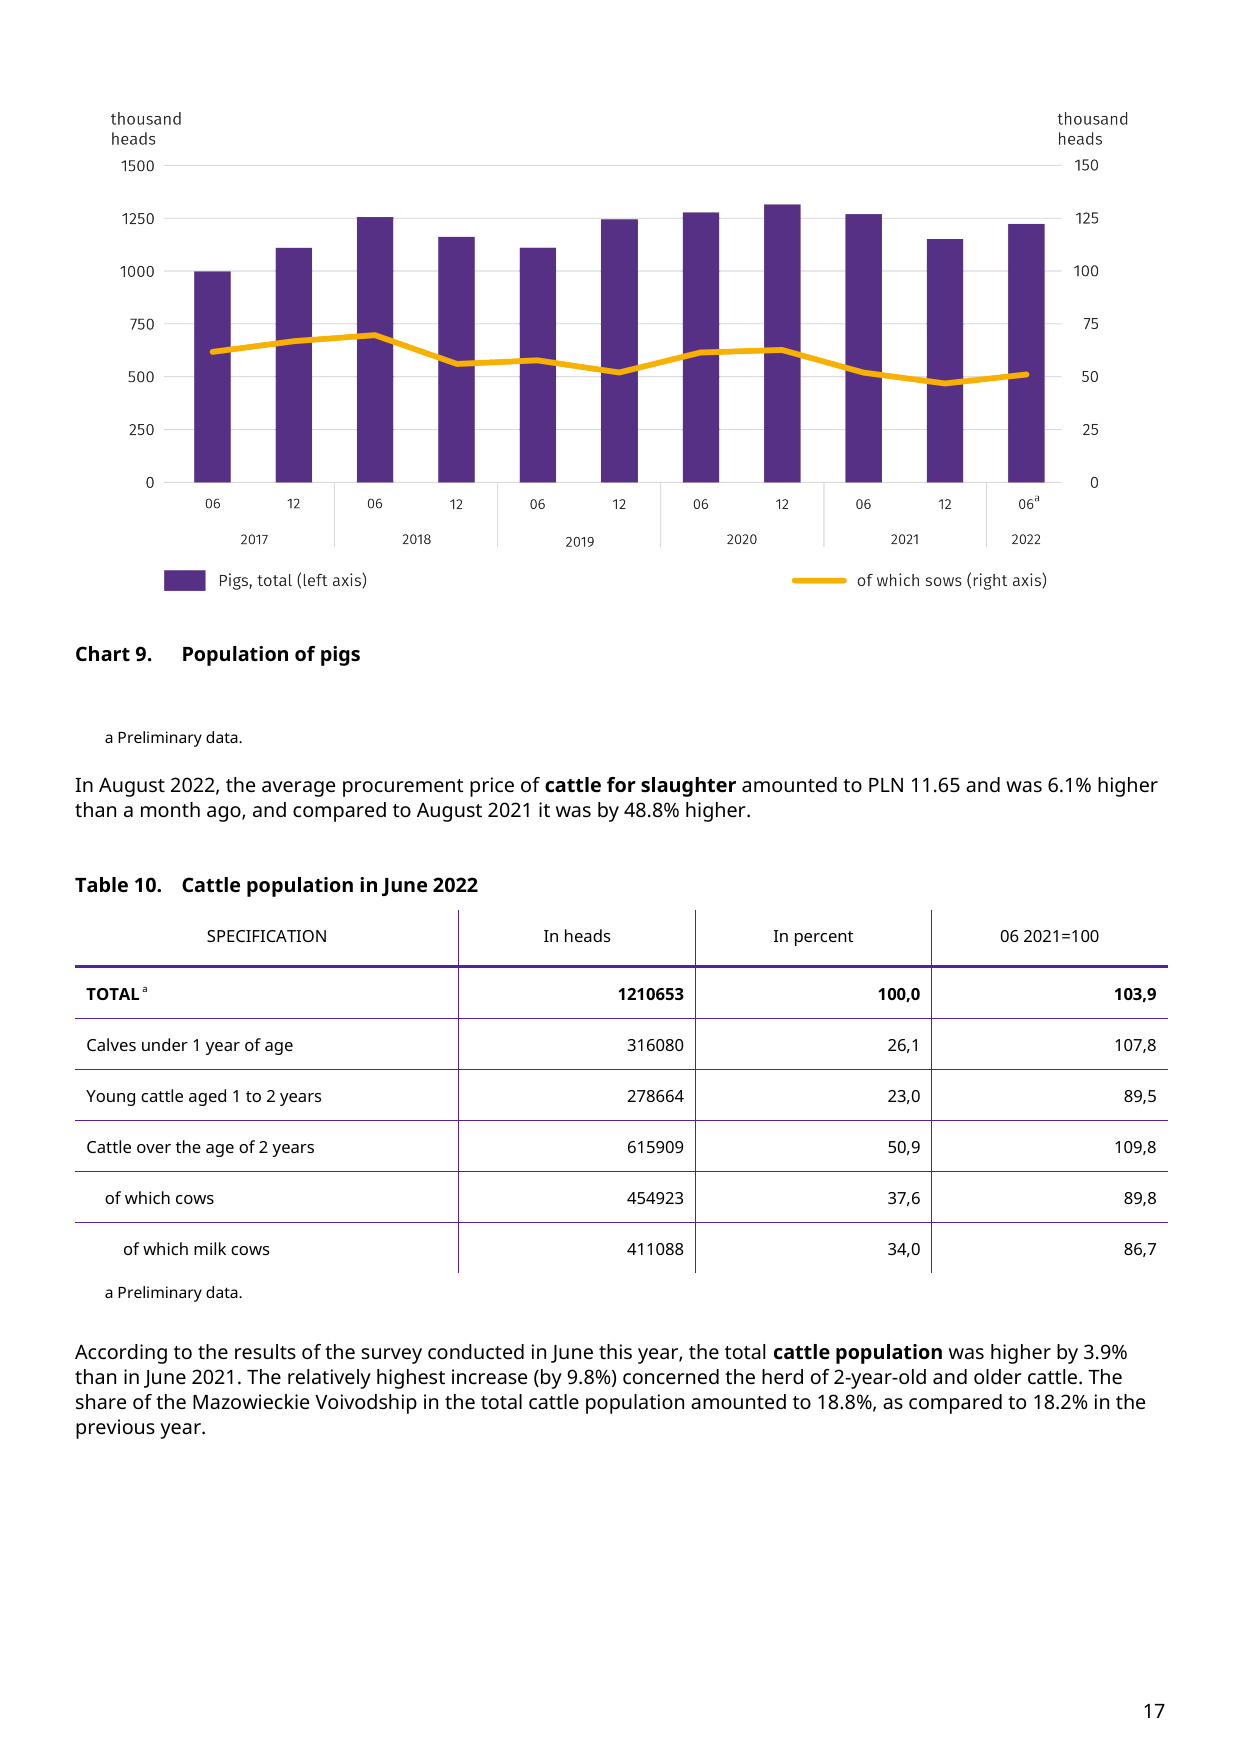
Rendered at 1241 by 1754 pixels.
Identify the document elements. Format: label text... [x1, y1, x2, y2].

table_header 06 2021=100 [932, 910, 1168, 964]
table_cell 278664 [459, 1070, 695, 1120]
text In August 2022, the average procurement price of cattle for slaughter amounted to PLN 11.65 and was 6.1% higher than a month ago, and compared to August 2021 it was by 48.8% higher. [75, 772, 1165, 822]
table_cell 37,6 [696, 1172, 931, 1222]
table_cell 26,1 [696, 1019, 931, 1069]
table_cell of which milk cows [75, 1223, 458, 1273]
table_cell 109,8 [932, 1121, 1168, 1171]
table_cell 23,0 [696, 1070, 931, 1120]
text Table 10. Cattle population in June 2022 [75, 872, 1165, 897]
picture [111, 112, 1128, 591]
text a Preliminary data. [75, 1285, 1165, 1302]
table_header In heads [459, 910, 695, 964]
table_cell of which cows [75, 1172, 458, 1222]
table_cell Cattle over the age of 2 years [75, 1121, 458, 1171]
table_cell 107,8 [932, 1019, 1168, 1069]
text a Preliminary data. [75, 730, 1165, 747]
table_header SPECIFICATION [75, 910, 458, 964]
table_cell Young cattle aged 1 to 2 years [75, 1070, 458, 1120]
table_cell 34,0 [696, 1223, 931, 1273]
text According to the results of the survey conducted in June this year, the total cattle population was higher by 3.9% than in June 2021. The relatively highest increase (by 9.8%) concerned the herd of 2-year-old and older cattle. The share of the Mazowieckie Voivodship in the total cattle population amounted to 18.8%, as compared to 18.2% in the previous year. [75, 1339, 1165, 1439]
table_cell 100,0 [696, 968, 931, 1018]
table_cell 316080 [459, 1019, 695, 1069]
table_header In percent [696, 910, 931, 964]
table_cell 454923 [459, 1172, 695, 1222]
table_cell Calves under 1 year of age [75, 1019, 458, 1069]
table_cell 1210653 [459, 968, 695, 1018]
table_cell 86,7 [932, 1223, 1168, 1273]
table_cell 89,8 [932, 1172, 1168, 1222]
table_cell 103,9 [932, 968, 1168, 1018]
table_cell 615909 [459, 1121, 695, 1171]
table_cell 50,9 [696, 1121, 931, 1171]
table_cell TOTAL a [75, 968, 458, 1018]
table_cell 89,5 [932, 1070, 1168, 1120]
table_cell 411088 [459, 1223, 695, 1273]
